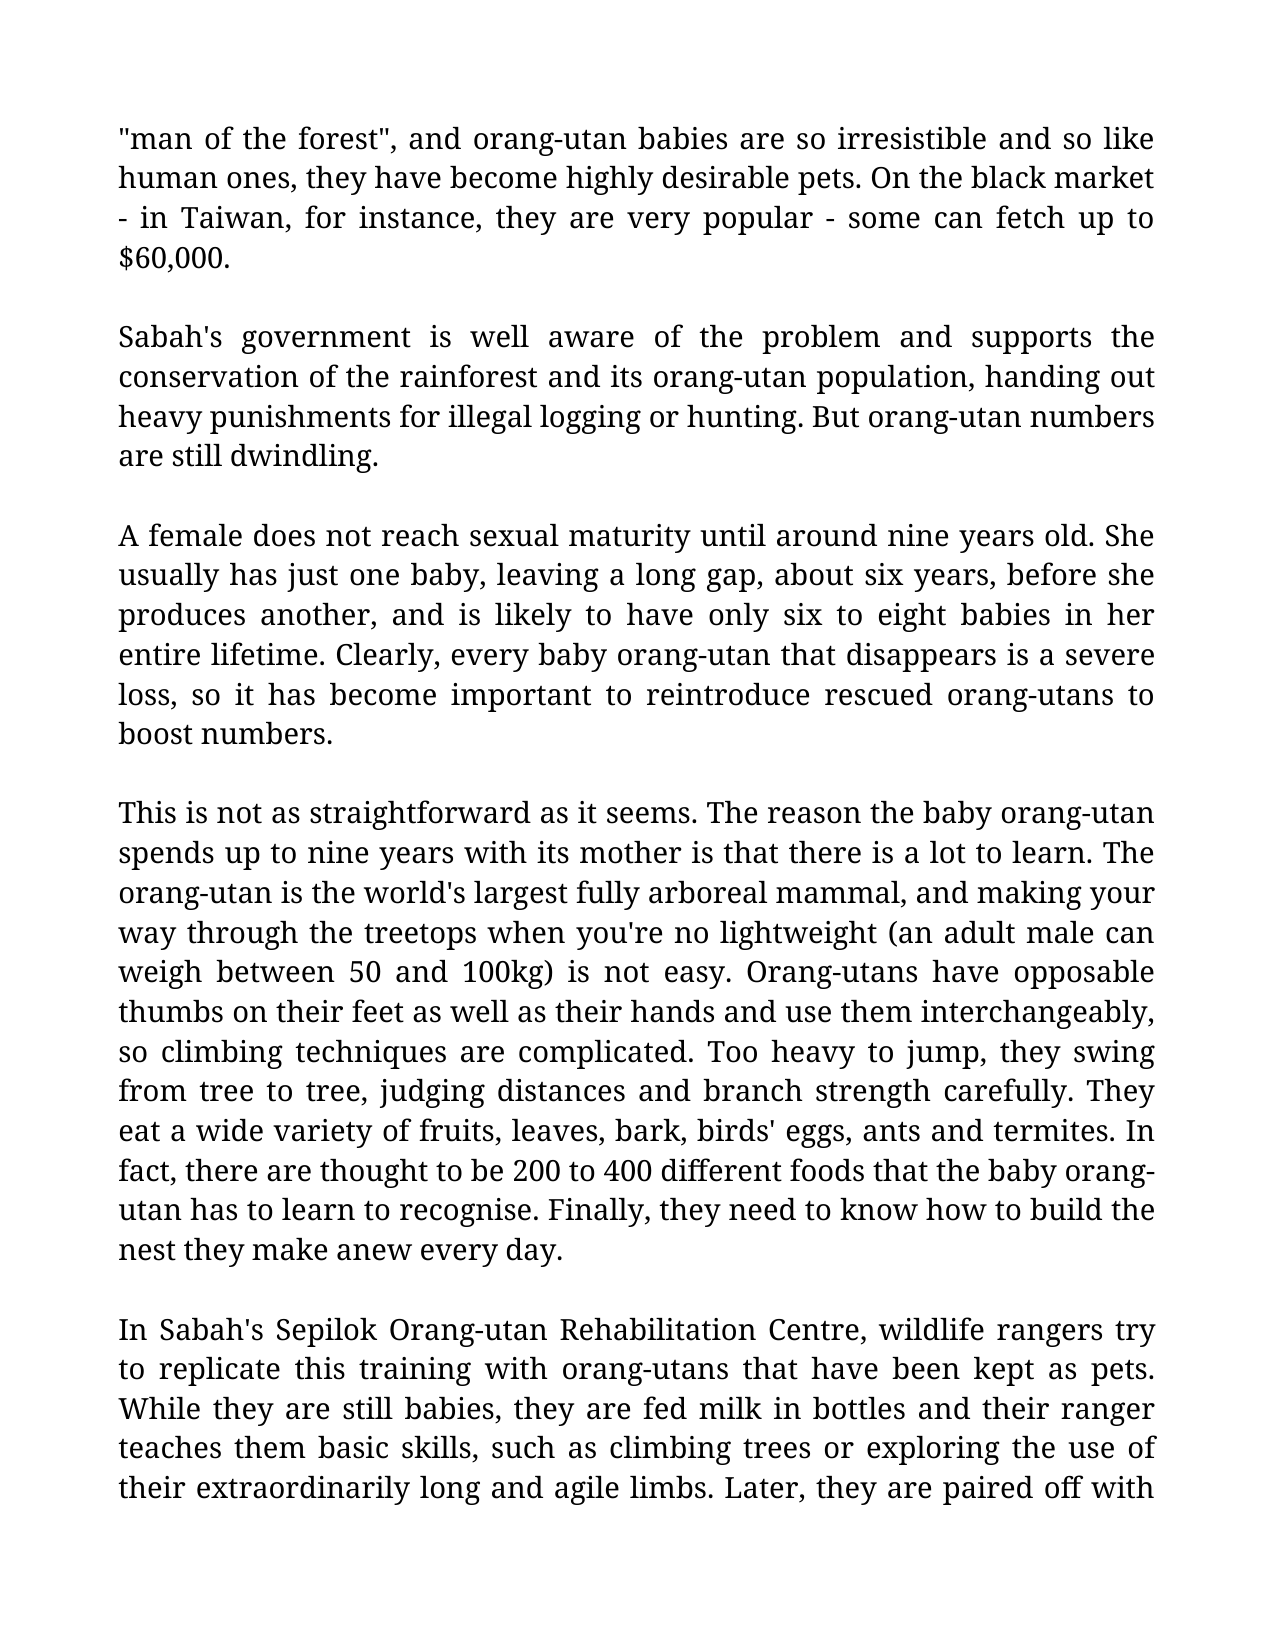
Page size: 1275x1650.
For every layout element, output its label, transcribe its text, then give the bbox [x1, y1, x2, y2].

text This is not as straightforward as it seems. The reason the baby orang-utan spends up to nine years with its mother is that there is a lot to learn. The orang-utan is the world's largest fully arboreal mammal, and making your way through the treetops when you're no lightweight (an adult male can weigh between 50 and 100kg) is not easy. Orang-utans have opposable thumbs on their feet as well as their hands and use them interchangeably, so climbing techniques are complicated. Too heavy to jump, they swing from tree to tree, judging distances and branch strength carefully. They eat a wide variety of fruits, leaves, bark, birds' eggs, ants and termites. In fact, there are thought to be 200 to 400 different foods that the baby orang-utan has to learn to recognise. Finally, they need to know how to build the nest they make anew every day. [118, 793, 1157, 1269]
text A female does not reach sexual maturity until around nine years old. She usually has just one baby, leaving a long gap, about six years, before she produces another, and is likely to have only six to eight babies in her entire lifetime. Clearly, every baby orang-utan that disappears is a severe loss, so it has become important to reintroduce rescued orang-utans to boost numbers. [118, 515, 1157, 753]
text Sabah's government is well aware of the problem and supports the conservation of the rainforest and its orang-utan population, handing out heavy punishments for illegal logging or hunting. But orang-utan numbers are still dwindling. [118, 317, 1157, 475]
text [118, 1309, 1157, 1507]
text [118, 118, 1157, 277]
